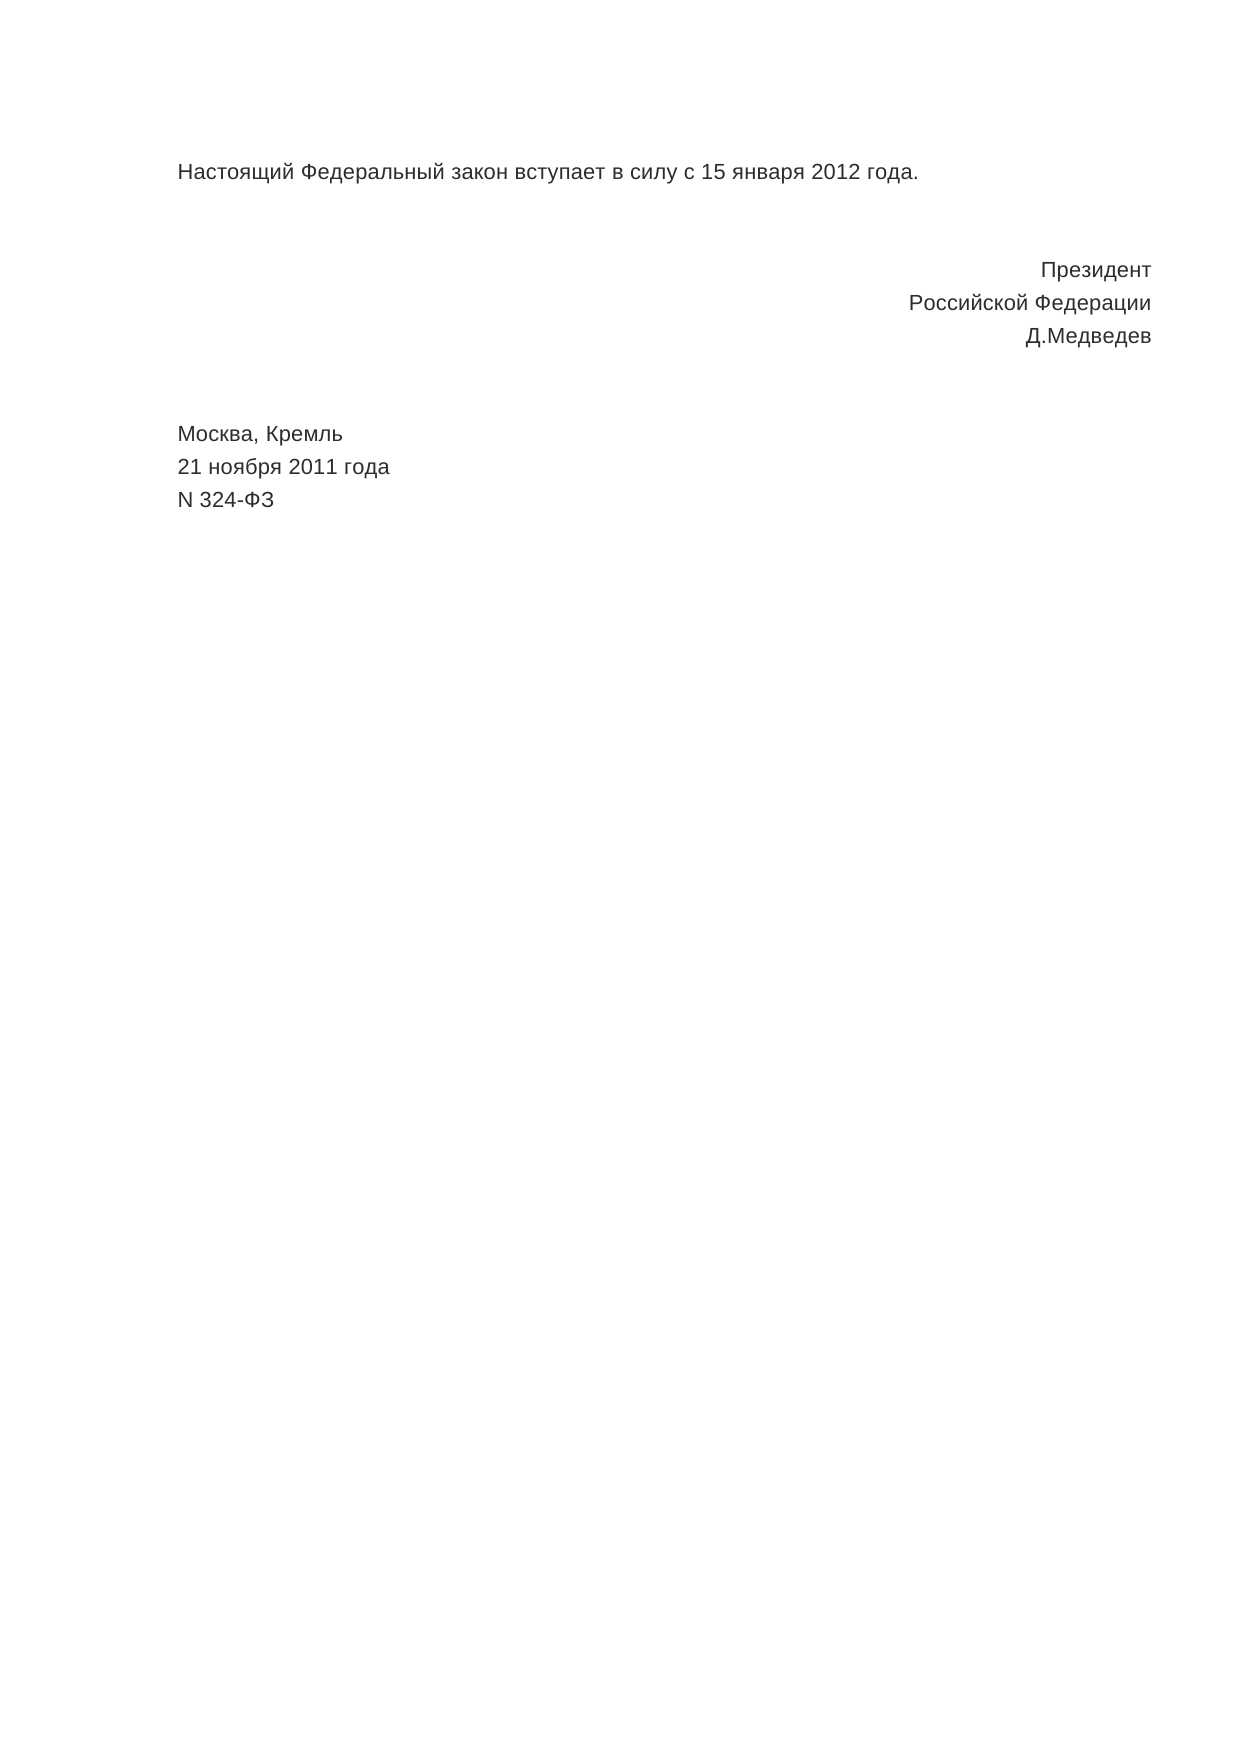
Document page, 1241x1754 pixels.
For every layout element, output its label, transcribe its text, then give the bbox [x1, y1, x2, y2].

text Настоящий Федеральный закон вступает в силу с 15 января 2012 года. [177, 118, 1152, 249]
text Москва, Кремль 21 ноября 2011 года N 324-ФЗ [177, 348, 1152, 610]
text Президент Российской Федерации Д.Медведев [177, 249, 1152, 348]
